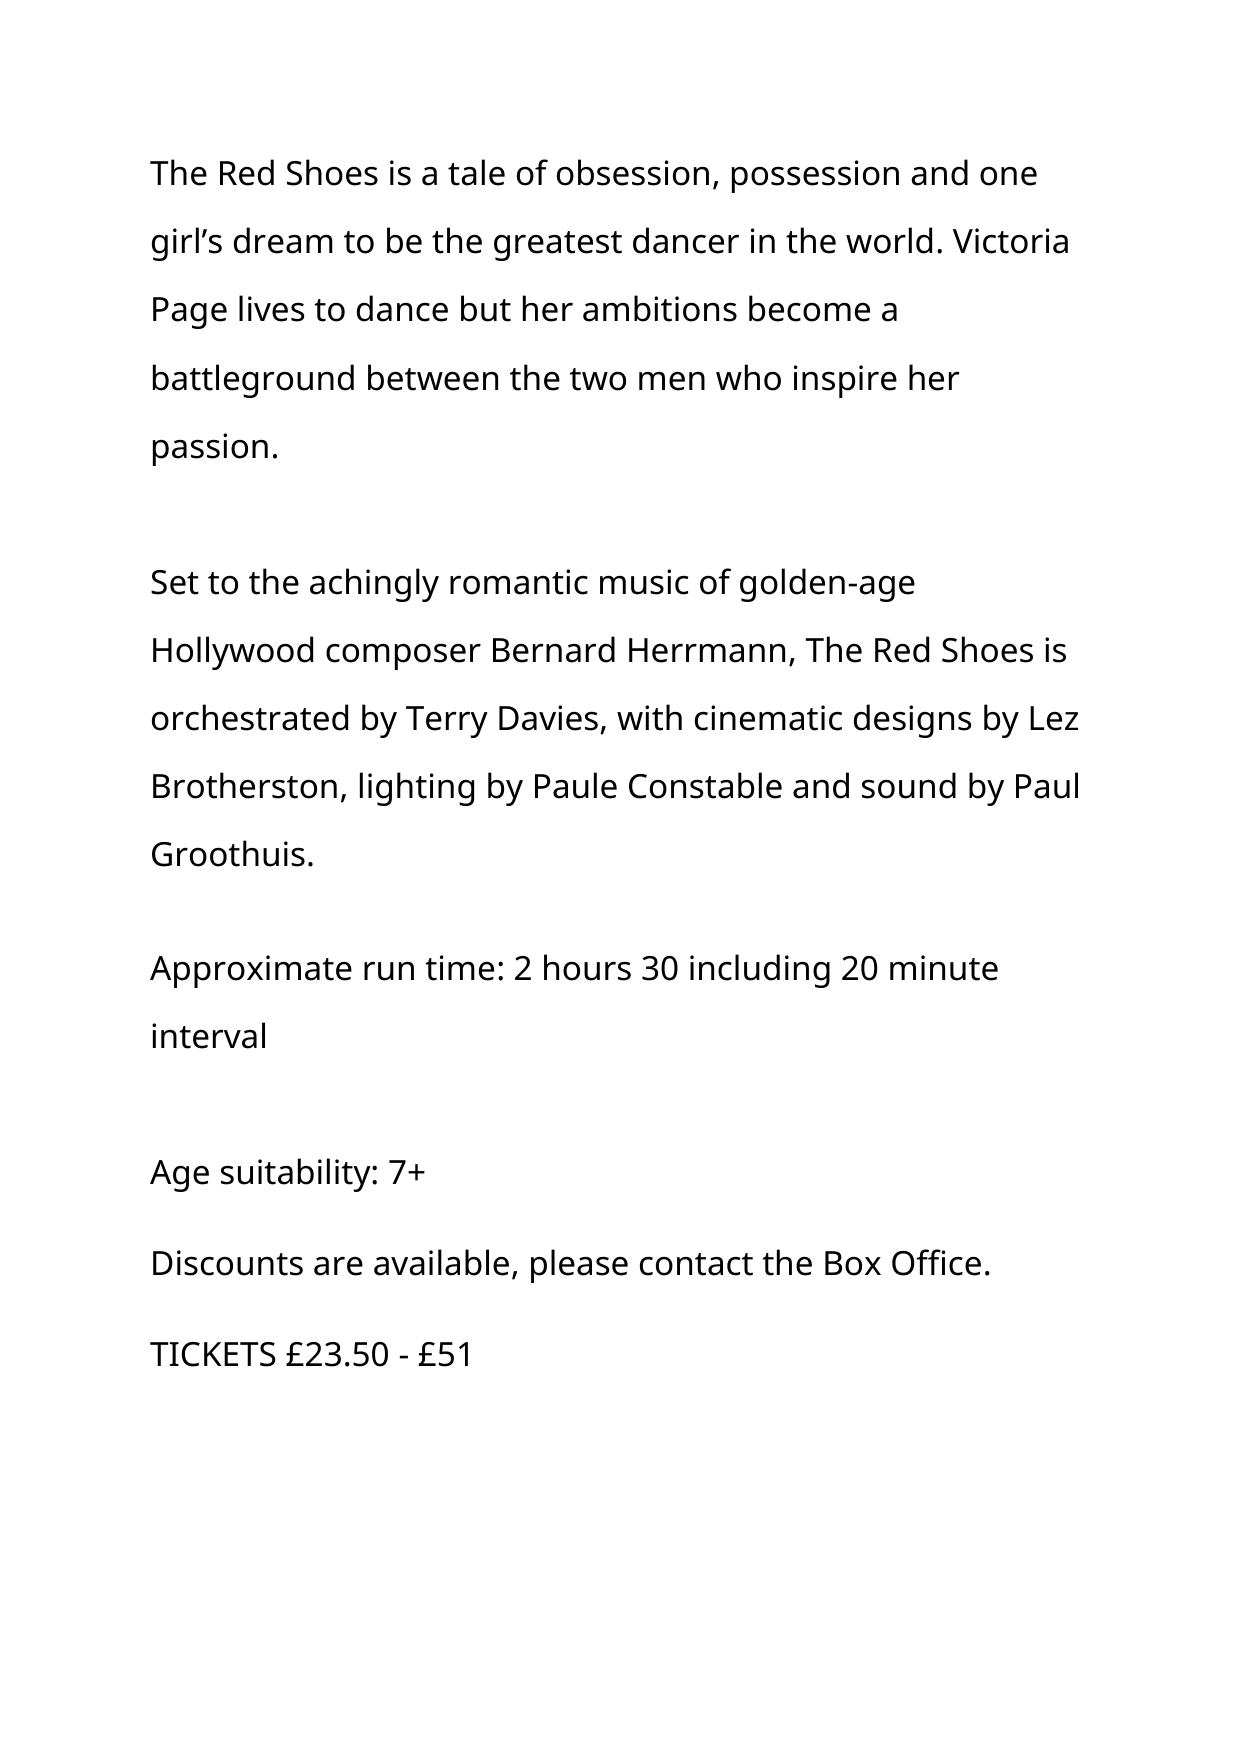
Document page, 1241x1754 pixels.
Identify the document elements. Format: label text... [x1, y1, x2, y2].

text The Red Shoes is a tale of obsession, possession and one girl’s dream to be the greatest dancer in the world. Victoria Page lives to dance but her ambitions become a battleground between the two men who inspire her passion. [150, 150, 1090, 468]
text TICKETS £23.50 - £51 [150, 1331, 1090, 1376]
text Approximate run time: 2 hours 30 including 20 minute interval [150, 945, 1090, 1058]
text Set to the achingly romantic music of golden-age Hollywood composer Bernard Herrmann, The Red Shoes is orchestrated by Terry Davies, with cinematic designs by Lez Brotherston, lighting by Paule Constable and sound by Paul Groothuis. [150, 559, 1090, 877]
text Age suitability: 7+ [150, 1149, 1090, 1194]
text Discounts are available, please contact the Box Office. [150, 1240, 1090, 1285]
